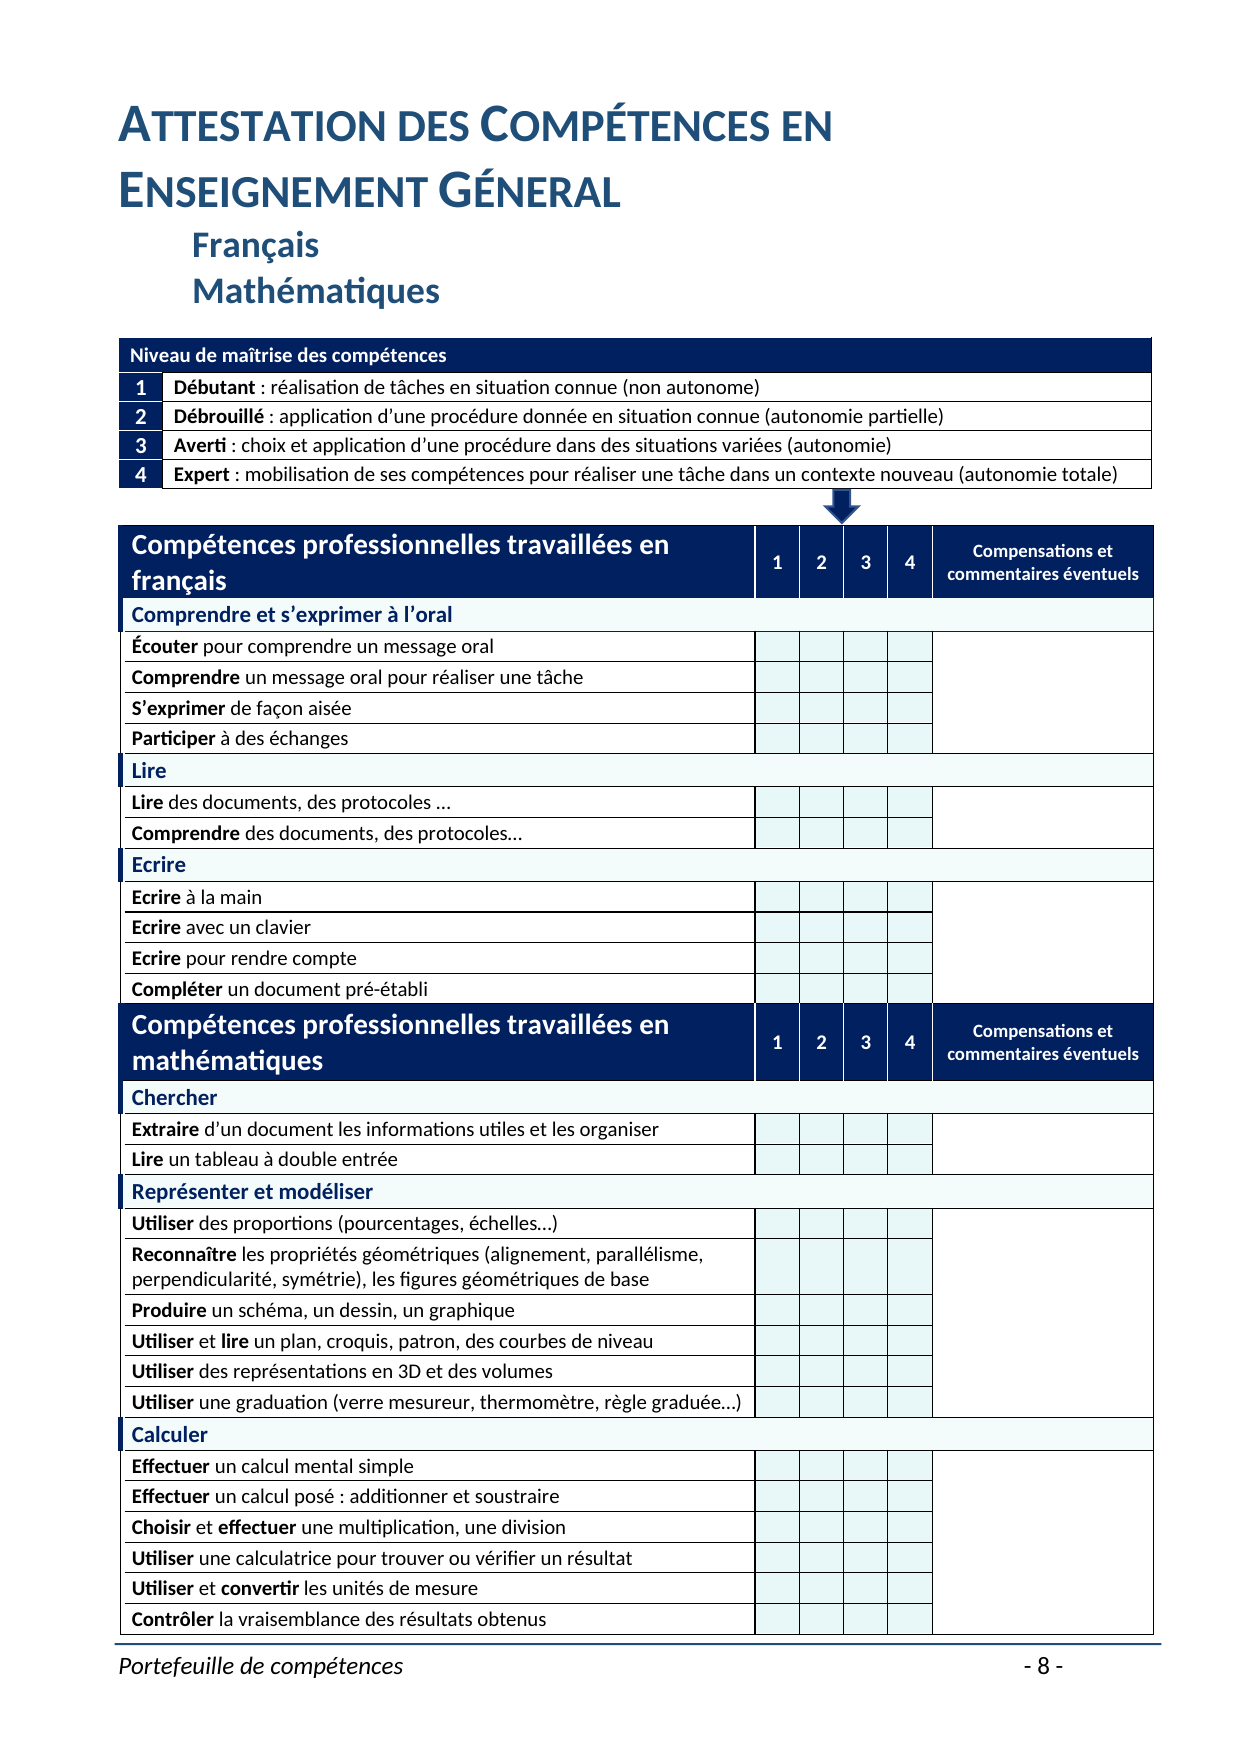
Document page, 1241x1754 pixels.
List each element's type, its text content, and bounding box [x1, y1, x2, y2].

table_cell S’exprimer de façon aisée [121, 692, 754, 722]
table_cell [800, 1356, 843, 1386]
table_cell Comprendre un message oral pour réaliser une tâche [121, 661, 754, 692]
table_cell [800, 1573, 843, 1603]
table_cell [888, 662, 932, 692]
table_header Compensations et commentaires éventuels [933, 526, 1153, 597]
table_cell Débrouillé : application d’une procédure donnée en situation connue (autonomie partielle) [163, 402, 1151, 430]
table_cell Utiliser une calculatrice pour trouver ou vérifier un résultat [121, 1542, 754, 1572]
table_cell Compétences professionnelles travaillées en mathématiques [123, 1003, 754, 1080]
table_cell [844, 1451, 887, 1480]
table_cell [756, 913, 799, 942]
table_cell [844, 1145, 887, 1174]
table_cell 2 [800, 1004, 843, 1080]
table_header 2 [800, 526, 843, 597]
table_cell [800, 1326, 843, 1355]
table_cell [933, 1114, 1153, 1174]
table_header Niveau de maîtrise des compétences [119, 338, 1151, 372]
table_cell [888, 1209, 932, 1238]
table_cell [844, 943, 887, 973]
table_cell [933, 1451, 1153, 1633]
table_cell Ecrire [123, 848, 1153, 881]
table_cell [844, 913, 887, 942]
table_cell [800, 1145, 843, 1174]
table_cell Utiliser et lire un plan, croquis, patron, des courbes de niveau [121, 1325, 754, 1355]
table_cell [756, 1451, 799, 1480]
table_cell [844, 1209, 887, 1238]
table_cell [844, 1481, 887, 1511]
table_header 1 [756, 526, 799, 597]
table_cell [844, 1295, 887, 1325]
table_cell [888, 1512, 932, 1542]
table_cell [756, 1209, 799, 1238]
table_cell Utiliser une graduation (verre mesureur, thermomètre, règle graduée…) [121, 1386, 754, 1417]
table_cell [933, 882, 1153, 1003]
table_cell [800, 882, 843, 911]
table_cell [756, 1387, 799, 1417]
table_cell Effectuer un calcul posé : additionner et soustraire [121, 1480, 754, 1511]
table_cell Écouter pour comprendre un message oral [121, 631, 754, 661]
table_cell [844, 1356, 887, 1386]
table_cell [800, 1512, 843, 1542]
table_cell Débutant : réalisation de tâches en situation connue (non autonome) [163, 373, 1151, 401]
table_cell [756, 632, 799, 661]
table_cell [756, 1326, 799, 1355]
table_cell [800, 724, 843, 753]
table_cell [756, 1239, 799, 1294]
table_cell [800, 1239, 843, 1294]
table_cell 1 [119, 373, 162, 401]
table_cell [844, 632, 887, 661]
table_cell [756, 974, 799, 1003]
table_cell [888, 818, 932, 847]
text ATTESTATION DES COMPÉTENCES EN ENSEIGNEMENT GÉNERAL [118, 89, 1122, 221]
table_cell Participer à des échanges [121, 723, 754, 753]
table_cell [844, 724, 887, 753]
table_cell [844, 1326, 887, 1355]
table_cell Utiliser et convertir les unités de mesure [121, 1572, 754, 1603]
table_cell [888, 1326, 932, 1355]
table_cell [844, 787, 887, 817]
table_cell [756, 1145, 799, 1174]
table_cell [800, 1387, 843, 1417]
table_cell [888, 724, 932, 753]
table_cell [933, 787, 1153, 847]
table_cell Représenter et modéliser [123, 1174, 1153, 1207]
table_cell [756, 818, 799, 847]
table_header Compétences professionnelles travaillées en français [123, 526, 754, 597]
table_cell [800, 787, 843, 817]
table_cell [888, 1239, 932, 1294]
table_cell Comprendre et s’exprimer à l’oral [123, 598, 1153, 631]
table_cell Effectuer un calcul mental simple [121, 1450, 754, 1480]
table_cell [756, 662, 799, 692]
table_cell [756, 1114, 799, 1143]
table_cell [888, 1387, 932, 1417]
table_cell Extraire d’un document les informations utiles et les organiser [121, 1113, 754, 1143]
table_cell Lire [123, 753, 1153, 786]
table_cell Lire un tableau à double entrée [121, 1144, 754, 1174]
table_cell [800, 1209, 843, 1238]
table_cell [888, 1114, 932, 1143]
table_cell [888, 974, 932, 1003]
table_cell [888, 882, 932, 911]
table_cell 4 [119, 460, 162, 488]
table_cell [800, 1295, 843, 1325]
table_cell [800, 1543, 843, 1572]
table_cell [888, 1604, 932, 1633]
table_cell Ecrire avec un clavier [121, 911, 754, 942]
table_cell [888, 1295, 932, 1325]
table_cell 3 [844, 1004, 887, 1080]
table_cell [800, 1604, 843, 1633]
table_cell [800, 693, 843, 722]
table_cell [888, 1481, 932, 1511]
table_cell [756, 724, 799, 753]
table_cell Expert : mobilisation de ses compétences pour réaliser une tâche dans un contexte nouveau (autonomie totale) [163, 460, 1151, 488]
table_cell [756, 1604, 799, 1633]
table_cell Calculer [123, 1417, 1153, 1450]
table_cell [756, 1543, 799, 1572]
table_cell [800, 913, 843, 942]
table_cell [844, 1512, 887, 1542]
table_cell [800, 1451, 843, 1480]
table_cell 4 [888, 1004, 932, 1080]
table_cell [800, 818, 843, 847]
table_cell Comprendre des documents, des protocoles… [121, 817, 754, 847]
table_cell 2 [119, 402, 162, 430]
table_cell Compensations et commentaires éventuels [933, 1004, 1153, 1080]
table_cell [756, 1356, 799, 1386]
table_cell [800, 662, 843, 692]
table_header 4 [888, 526, 932, 597]
table_cell [844, 693, 887, 722]
table_cell [844, 1573, 887, 1603]
table_cell [844, 1387, 887, 1417]
table_cell Produire un schéma, un dessin, un graphique [121, 1294, 754, 1325]
table_cell Chercher [123, 1081, 1153, 1113]
table_cell [844, 818, 887, 847]
table_cell [800, 974, 843, 1003]
table_cell [756, 1512, 799, 1542]
table_cell [933, 632, 1153, 753]
table_cell Reconnaître les propriétés géométriques (alignement, parallélisme, perpendicularité, symétrie), les figures géométriques de base [121, 1238, 754, 1294]
table_cell [844, 1543, 887, 1572]
table_cell Ecrire à la main [121, 881, 754, 911]
table_cell Contrôler la vraisemblance des résultats obtenus [121, 1603, 754, 1633]
table_cell [800, 1481, 843, 1511]
table_cell [933, 1209, 1153, 1417]
table_cell [888, 913, 932, 942]
table_cell 1 [756, 1004, 799, 1080]
table_cell [756, 1481, 799, 1511]
table_cell [888, 787, 932, 817]
table_cell [888, 1543, 932, 1572]
table_cell [888, 693, 932, 722]
table_cell [844, 662, 887, 692]
table_cell Compléter un document pré-établi [121, 973, 754, 1003]
table_cell [844, 1604, 887, 1633]
table_cell [800, 632, 843, 661]
table_cell [756, 882, 799, 911]
table_cell 3 [119, 431, 162, 459]
table_cell [756, 1573, 799, 1603]
table_cell Utiliser des proportions (pourcentages, échelles…) [121, 1208, 754, 1238]
text Mathématiques [192, 267, 1122, 313]
table_cell [888, 1356, 932, 1386]
table_cell Averti : choix et application d’une procédure dans des situations variées (autonomie) [163, 431, 1151, 459]
table_cell [844, 1239, 887, 1294]
table_cell [756, 943, 799, 973]
table_cell [844, 974, 887, 1003]
table_cell [888, 632, 932, 661]
table_cell [844, 882, 887, 911]
table_cell [756, 787, 799, 817]
table_cell [888, 1145, 932, 1174]
table_cell Choisir et effectuer une multiplication, une division [121, 1511, 754, 1542]
table_cell [888, 943, 932, 973]
table_header 3 [844, 526, 887, 597]
table_cell [888, 1451, 932, 1480]
table_cell [888, 1573, 932, 1603]
table_cell [756, 693, 799, 722]
table_cell [800, 1114, 843, 1143]
table_cell Lire des documents, des protocoles … [121, 786, 754, 817]
table_cell Utiliser des représentations en 3D et des volumes [121, 1355, 754, 1386]
table_cell [800, 943, 843, 973]
text Français [192, 221, 1122, 267]
table_cell [844, 1114, 887, 1143]
table_cell [756, 1295, 799, 1325]
table_cell Ecrire pour rendre compte [121, 942, 754, 973]
